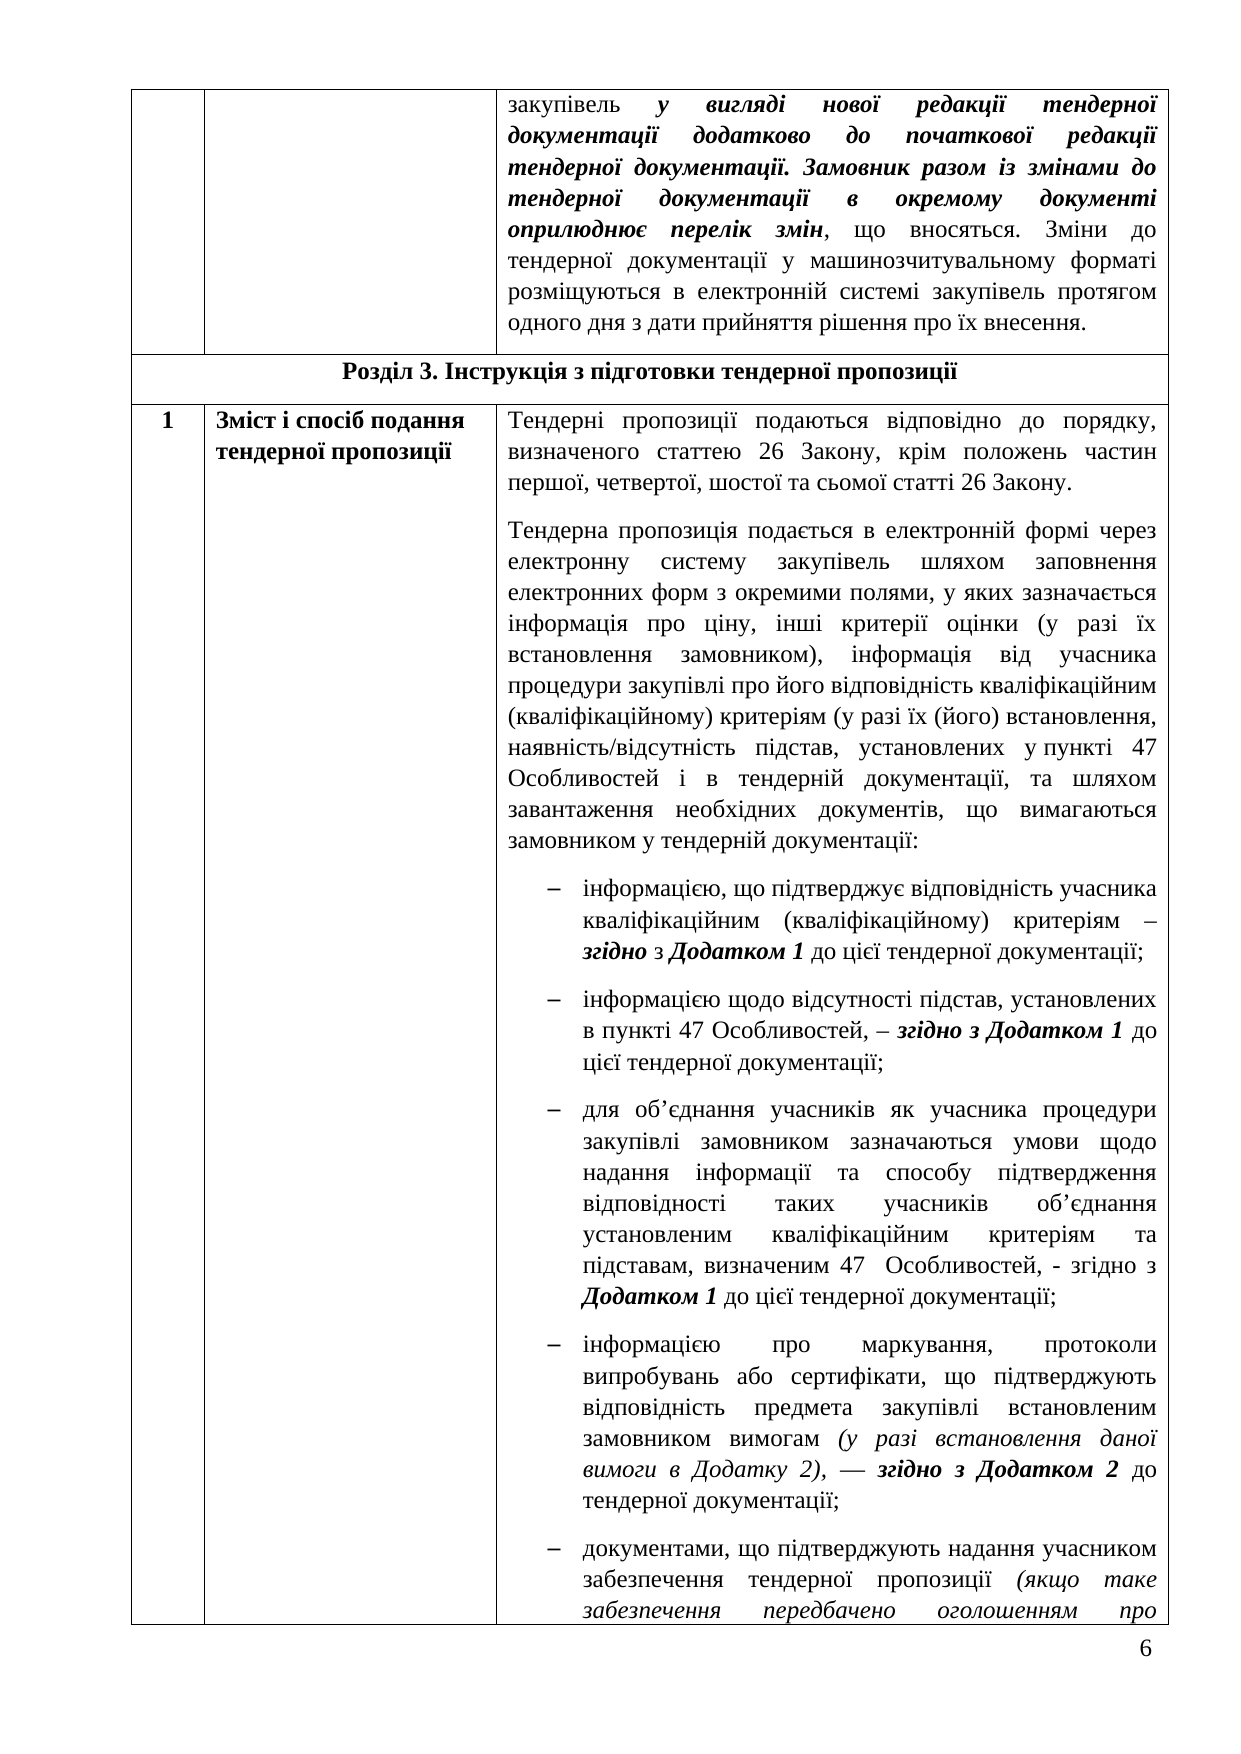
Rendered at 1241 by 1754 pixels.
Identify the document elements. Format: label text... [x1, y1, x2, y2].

table_cell 1 [132, 405, 204, 1624]
table_cell 2 [132, 90, 204, 354]
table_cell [205, 405, 496, 1624]
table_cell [497, 90, 1168, 354]
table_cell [497, 405, 1168, 1624]
table_cell Розділ 3. Інструкція з підготовки тендерної пропозиції [132, 355, 1168, 404]
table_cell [205, 90, 496, 354]
